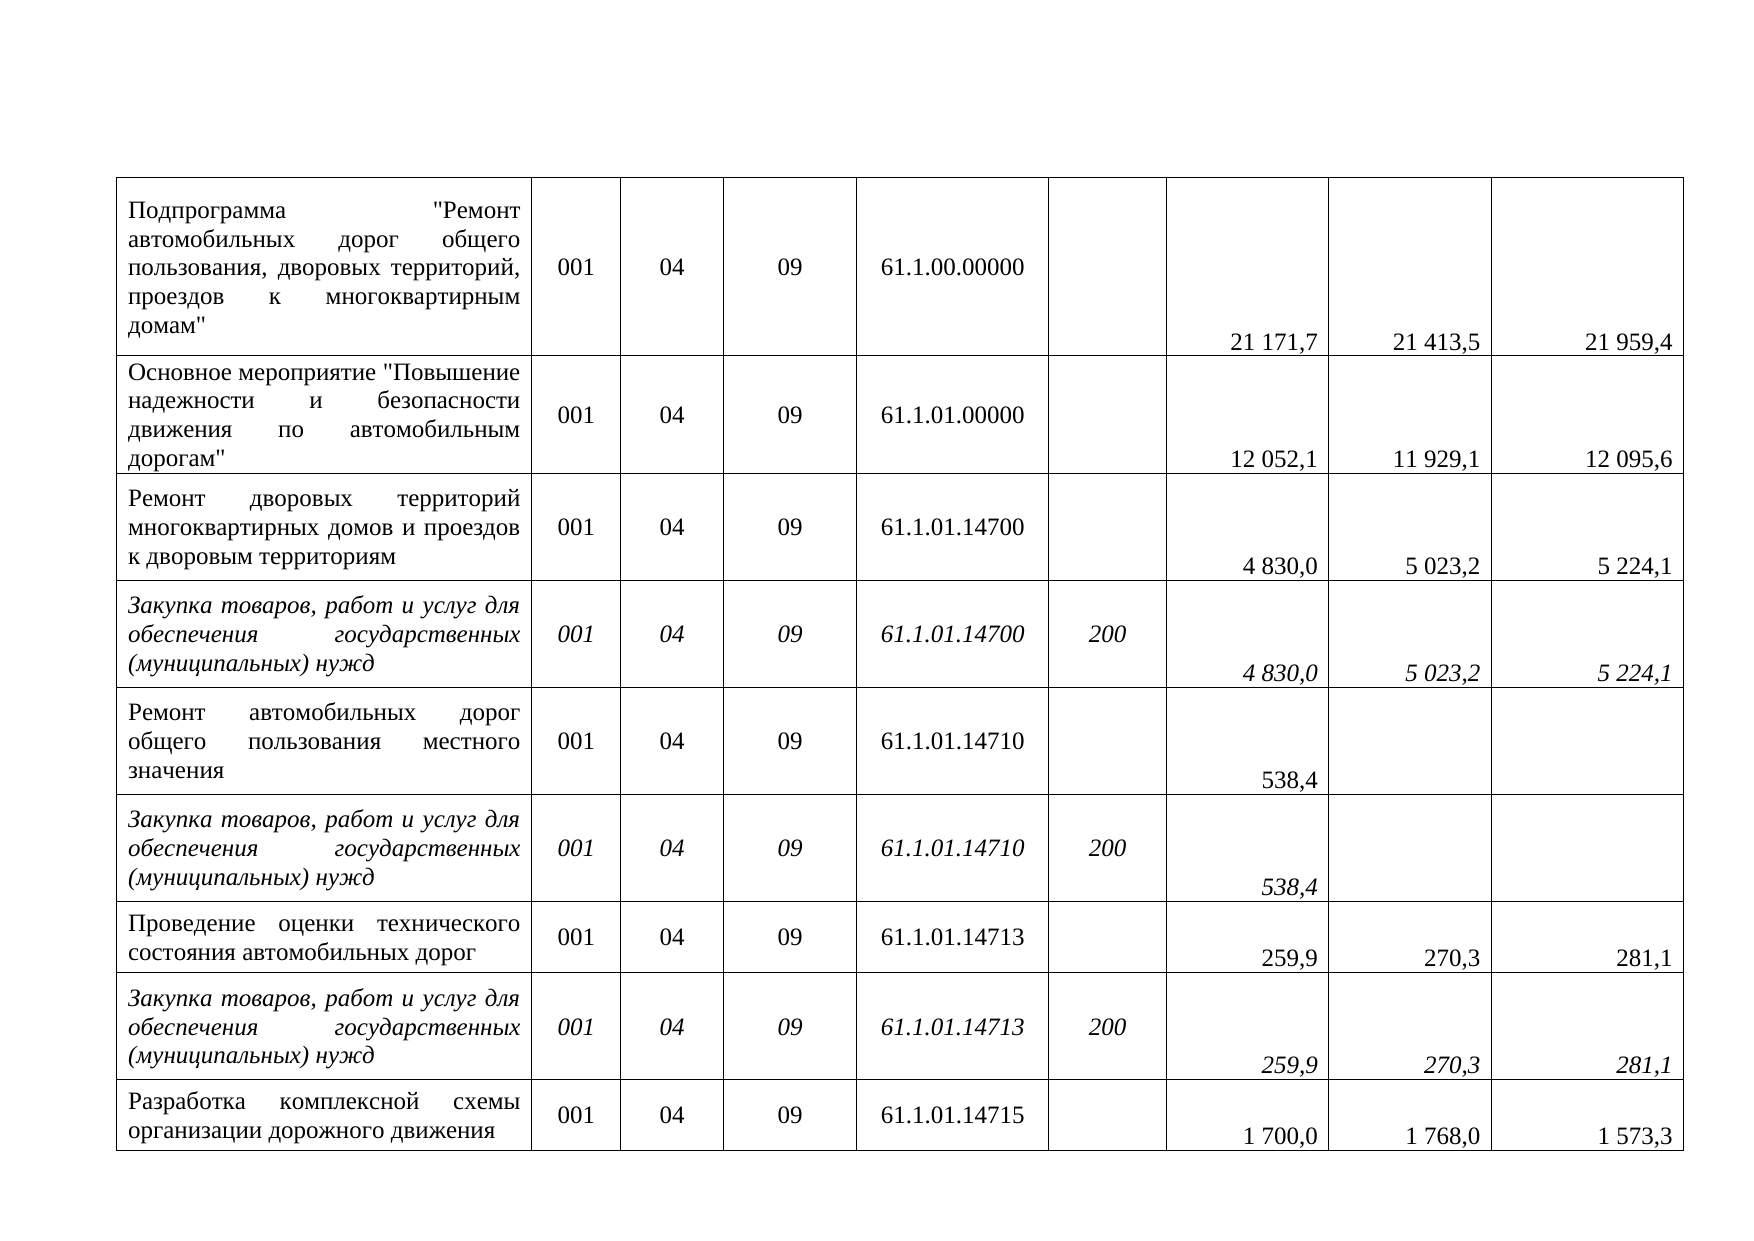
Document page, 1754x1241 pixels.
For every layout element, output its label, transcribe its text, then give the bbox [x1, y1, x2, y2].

table_cell Основное мероприятие "Повышение надежности и безопасности движения по автомобильным дорогам" [117, 356, 531, 472]
table_cell 21 959,4 [1492, 178, 1683, 355]
table_cell 281,1 [1492, 973, 1683, 1079]
table_cell 001 [532, 973, 620, 1079]
table_cell 1 573,3 [1492, 1080, 1683, 1150]
table_cell 61.1.01.14713 [857, 902, 1048, 972]
table_cell Проведение оценки технического состояния автомобильных дорог [117, 902, 531, 972]
table_cell [1049, 1080, 1166, 1150]
table_cell 04 [621, 178, 723, 355]
table_cell [1492, 688, 1683, 794]
table_cell 09 [724, 474, 856, 579]
table_cell 09 [724, 973, 856, 1079]
table_cell 001 [532, 1080, 620, 1150]
table_cell 04 [621, 973, 723, 1079]
table_cell 09 [724, 1080, 856, 1150]
table_cell 12 052,1 [1167, 356, 1328, 472]
table_cell 21 171,7 [1167, 178, 1328, 355]
table_cell Закупка товаров, работ и услуг для обеспечения государственных (муниципальных) нужд [117, 795, 531, 901]
table_cell 001 [532, 581, 620, 687]
table_cell 270,3 [1329, 902, 1491, 972]
table_cell 12 095,6 [1492, 356, 1683, 472]
table_cell 1 700,0 [1167, 1080, 1328, 1150]
table_cell [1049, 688, 1166, 794]
table_cell 21 413,5 [1329, 178, 1491, 355]
table_cell 200 [1049, 973, 1166, 1079]
table_cell 61.1.01.14710 [857, 795, 1048, 901]
table_cell 538,4 [1167, 688, 1328, 794]
table_cell 200 [1049, 581, 1166, 687]
table_cell Подпрограмма "Ремонт автомобильных дорог общего пользования, дворовых территорий, проездов к многоквартирным домам" [117, 178, 531, 355]
table_cell Закупка товаров, работ и услуг для обеспечения государственных (муниципальных) нужд [117, 581, 531, 687]
table_cell 5 023,2 [1329, 581, 1491, 687]
table_cell 4 830,0 [1167, 474, 1328, 579]
table_cell 61.1.01.14715 [857, 1080, 1048, 1150]
table_cell 5 023,2 [1329, 474, 1491, 579]
table_cell 5 224,1 [1492, 581, 1683, 687]
table_cell [1329, 688, 1491, 794]
table_cell 09 [724, 178, 856, 355]
table_cell 001 [532, 795, 620, 901]
table_cell 09 [724, 356, 856, 472]
table_cell 001 [532, 178, 620, 355]
table_cell 11 929,1 [1329, 356, 1491, 472]
table_cell Ремонт автомобильных дорог общего пользования местного значения [117, 688, 531, 794]
table_cell 04 [621, 902, 723, 972]
table_cell [1329, 795, 1491, 901]
table_cell [1049, 474, 1166, 579]
table_cell Ремонт дворовых территорий многоквартирных домов и проездов к дворовым территориям [117, 474, 531, 579]
table_cell 001 [532, 356, 620, 472]
table_cell 09 [724, 795, 856, 901]
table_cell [117, 973, 531, 1079]
table_cell 5 224,1 [1492, 474, 1683, 579]
table_cell 04 [621, 356, 723, 472]
table_cell [1049, 356, 1166, 472]
table_cell 61.1.01.14700 [857, 474, 1048, 579]
table_cell 61.1.01.14713 [857, 973, 1048, 1079]
table_cell [1049, 178, 1166, 355]
table_cell 09 [724, 581, 856, 687]
table_cell 04 [621, 688, 723, 794]
table_cell 270,3 [1329, 973, 1491, 1079]
table_cell 09 [724, 688, 856, 794]
table_cell Разработка комплексной схемы организации дорожного движения [117, 1080, 531, 1150]
table_cell 04 [621, 795, 723, 901]
table_cell 04 [621, 581, 723, 687]
table_cell 61.1.01.00000 [857, 356, 1048, 472]
table_cell 001 [532, 902, 620, 972]
table_cell 61.1.00.00000 [857, 178, 1048, 355]
table_cell 001 [532, 688, 620, 794]
table_cell 61.1.01.14700 [857, 581, 1048, 687]
table_cell 259,9 [1167, 902, 1328, 972]
table_cell 09 [724, 902, 856, 972]
table_cell 61.1.01.14710 [857, 688, 1048, 794]
table_cell 200 [1049, 795, 1166, 901]
table_cell 538,4 [1167, 795, 1328, 901]
table_cell [1492, 795, 1683, 901]
table_cell 4 830,0 [1167, 581, 1328, 687]
table_cell 259,9 [1167, 973, 1328, 1079]
table_cell 04 [621, 1080, 723, 1150]
table_cell 1 768,0 [1329, 1080, 1491, 1150]
table_cell 001 [532, 474, 620, 579]
table_cell 281,1 [1492, 902, 1683, 972]
table_cell [1049, 902, 1166, 972]
table_cell 04 [621, 474, 723, 579]
